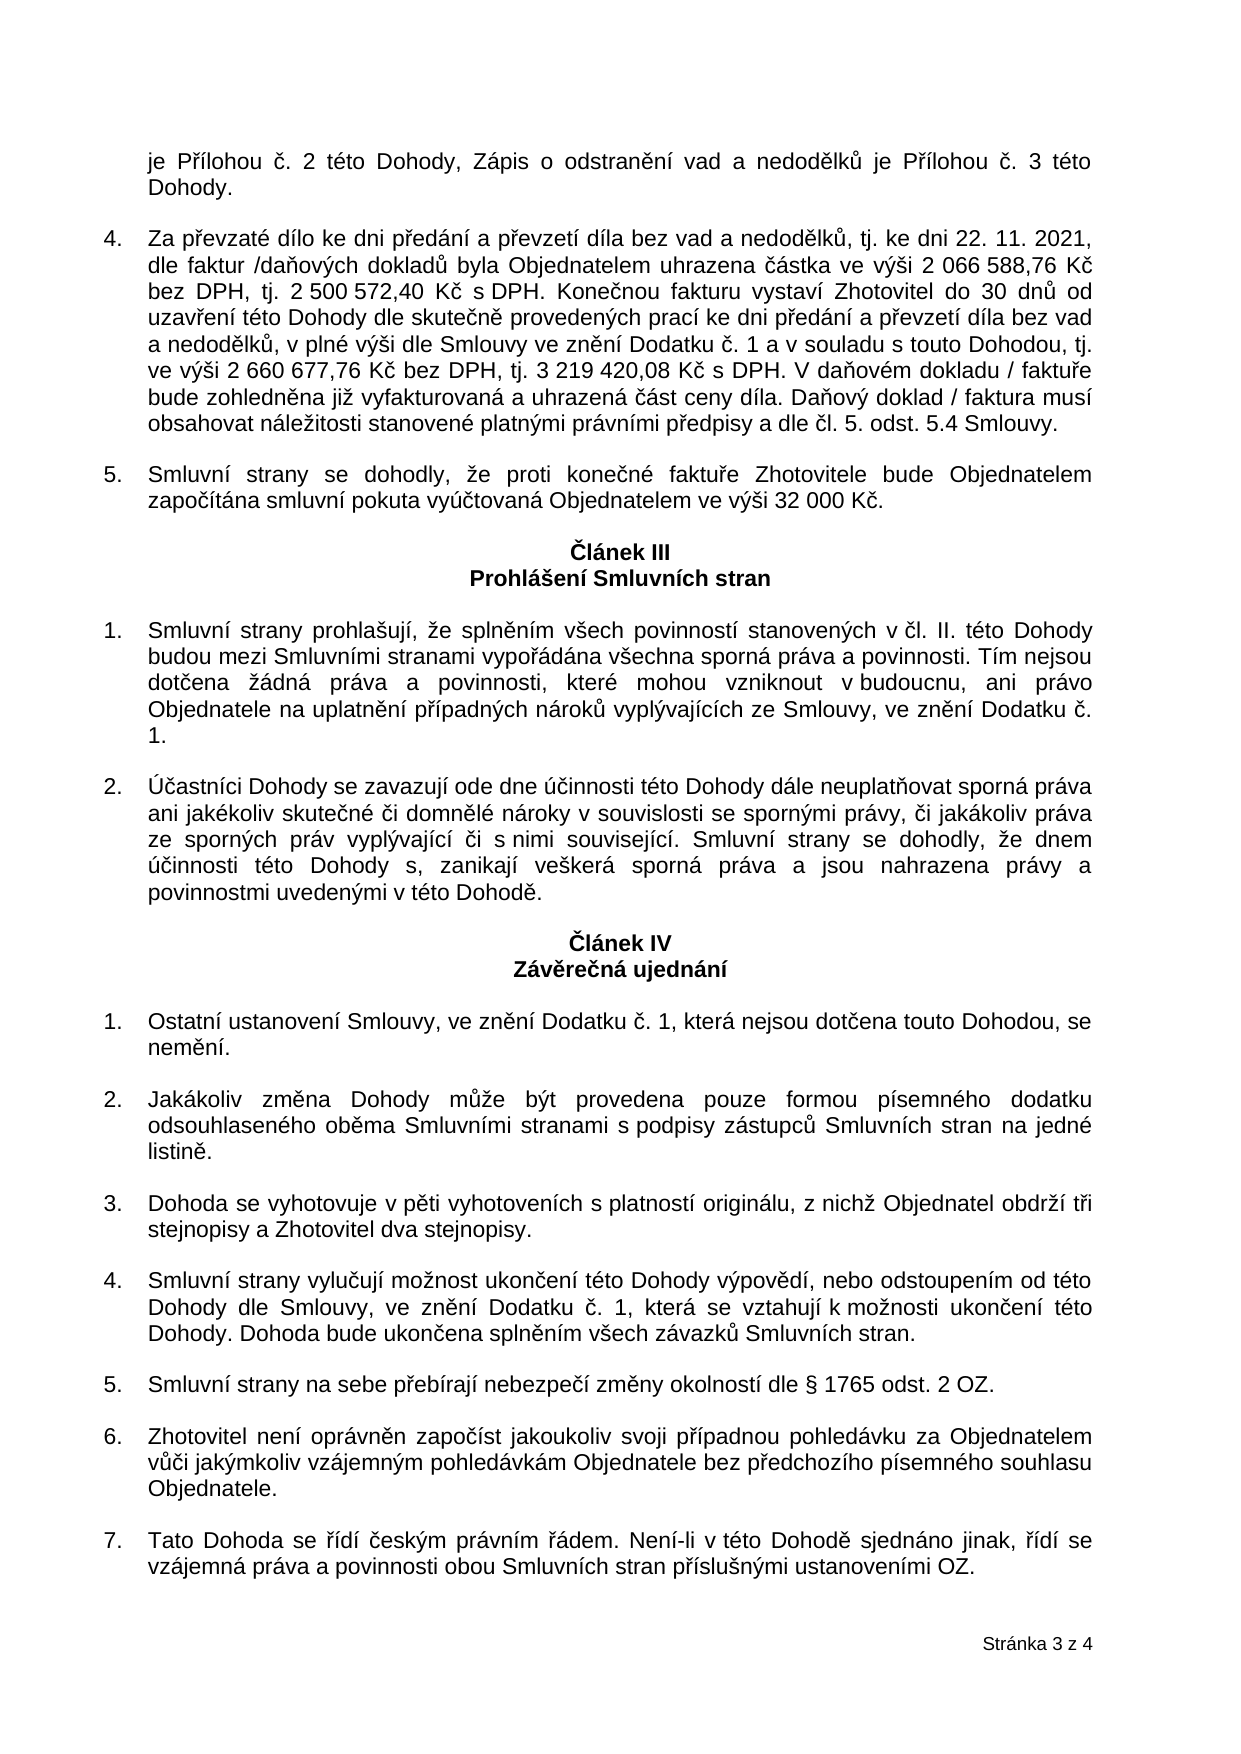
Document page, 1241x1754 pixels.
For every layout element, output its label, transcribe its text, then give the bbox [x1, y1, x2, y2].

list Tato Dohoda se řídí českým právním řádem. Není-li v této Dohodě sjednáno jinak, řídí se vzájemná práva a povinnosti obou Smluvních stran příslušnými ustanoveními OZ. [103, 1527, 1093, 1579]
list Smluvní strany na sebe přebírají nebezpečí změny okolností dle § 1765 odst. 2 OZ. [103, 1371, 1093, 1398]
list Smluvní strany prohlašují, že splněním všech povinností stanovených v čl. II. této Dohody budou mezi Smluvními stranami vypořádána všechna sporná práva a povinnosti. Tím nejsou dotčena žádná práva a povinnosti, které mohou vzniknout v budoucnu, ani právo Objednatele na uplatnění případných nároků vyplývajících ze Smlouvy, ve znění Dodatku č. 1. [103, 617, 1093, 748]
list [103, 148, 1093, 200]
text Článek IV [148, 930, 1093, 956]
list Smluvní strany vylučují možnost ukončení této Dohody výpovědí, nebo odstoupením od této Dohody dle Smlouvy, ve znění Dodatku č. 1, která se vztahují k možnosti ukončení této Dohody. Dohoda bude ukončena splněním všech závazků Smluvních stran. [103, 1267, 1093, 1346]
text Prohlášení Smluvních stran [148, 565, 1093, 592]
list Jakákoliv změna Dohody může být provedena pouze formou písemného dodatku odsouhlaseného oběma Smluvními stranami s podpisy zástupců Smluvních stran na jedné listině. [103, 1086, 1093, 1164]
list Zhotovitel není oprávněn započíst jakoukoliv svoji případnou pohledávku za Objednatelem vůči jakýmkoliv vzájemným pohledávkám Objednatele bez předchozího písemného souhlasu Objednatele. [103, 1423, 1093, 1502]
text Článek III [148, 539, 1093, 565]
list Smluvní strany se dohodly, že proti konečné faktuře Zhotovitele bude Objednatelem započítána smluvní pokuta vyúčtovaná Objednatelem ve výši 32 000 Kč. [103, 461, 1093, 514]
list Účastníci Dohody se zavazují ode dne účinnosti této Dohody dále neuplatňovat sporná práva ani jakékoliv skutečné či domnělé nároky v souvislosti se spornými právy, či jakákoliv práva ze sporných práv vyplývající či s nimi související. Smluvní strany se dohodly, že dnem účinnosti této Dohody s, zanikají veškerá sporná práva a jsou nahrazena právy a povinnostmi uvedenými v této Dohodě. [103, 773, 1093, 905]
list Za převzaté dílo ke dni předání a převzetí díla bez vad a nedodělků, tj. ke dni 22. 11. 2021, dle faktur /daňových dokladů byla Objednatelem uhrazena částka ve výši 2 066 588,76 Kč bez DPH, tj. 2 500 572,40 Kč s DPH. Konečnou fakturu vystaví Zhotovitel do 30 dnů od uzavření této Dohody dle skutečně provedených prací ke dni předání a převzetí díla bez vad a nedodělků, v plné výši dle Smlouvy ve znění Dodatku č. 1 a v souladu s touto Dohodou, tj. ve výši 2 660 677,76 Kč bez DPH, tj. 3 219 420,08 Kč s DPH. V daňovém dokladu / faktuře bude zohledněna již vyfakturovaná a uhrazená část ceny díla. Daňový doklad / faktura musí obsahovat náležitosti stanovené platnými právními předpisy a dle čl. 5. odst. 5.4 Smlouvy. [103, 225, 1093, 436]
list Ostatní ustanovení Smlouvy, ve znění Dodatku č. 1, která nejsou dotčena touto Dohodou, se nemění. [103, 1008, 1093, 1061]
text Závěrečná ujednání [148, 956, 1093, 983]
list Dohoda se vyhotovuje v pěti vyhotoveních s platností originálu, z nichž Objednatel obdrží tři stejnopisy a Zhotovitel dva stejnopisy. [103, 1189, 1093, 1242]
